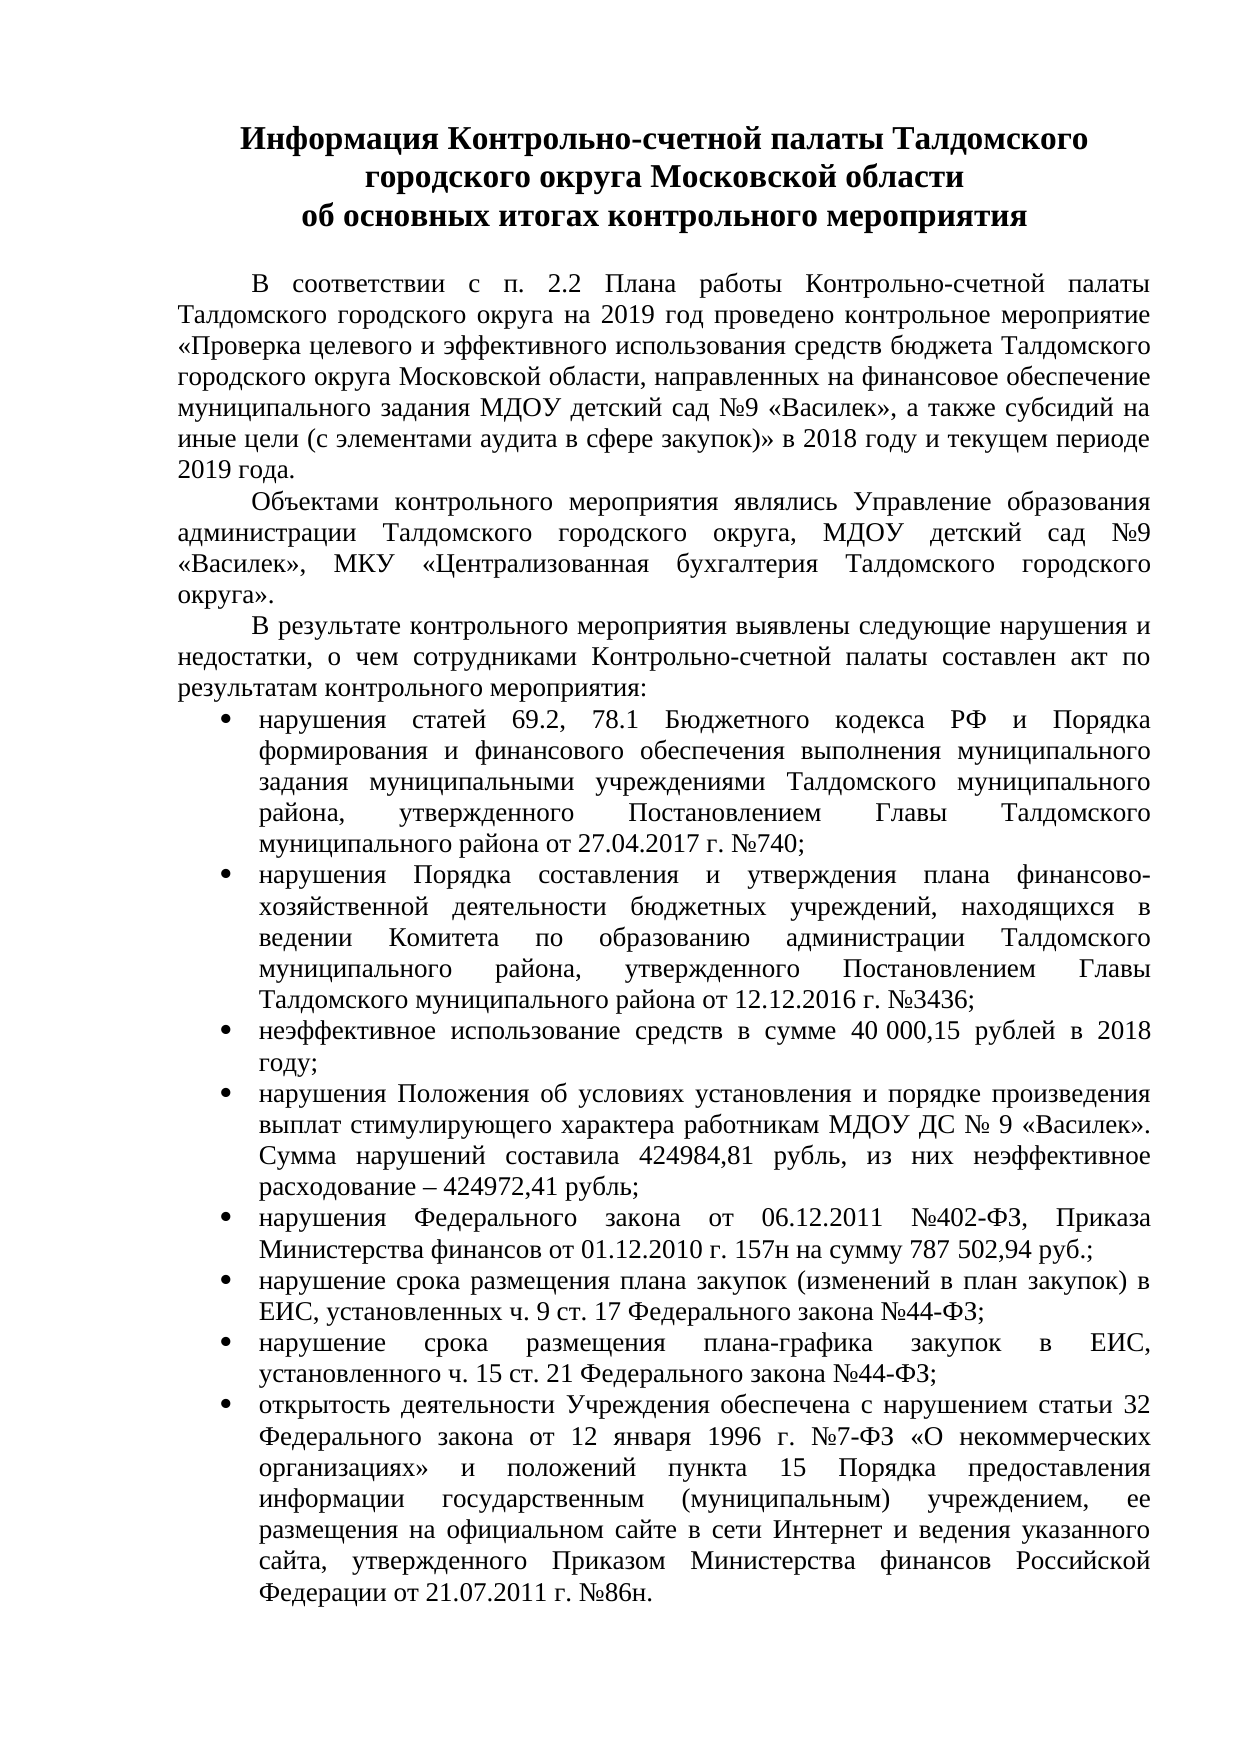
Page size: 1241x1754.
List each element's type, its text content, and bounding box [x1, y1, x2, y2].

list нарушение срока размещения плана-графика закупок в ЕИС, установленного ч. 15 ст. 21 Федерального закона №44-ФЗ; [221, 1326, 1152, 1389]
list нарушения Порядка составления и утверждения плана финансово-хозяйственной деятельности бюджетных учреждений, находящихся в ведении Комитета по образованию администрации Талдомского муниципального района, утвержденного Постановлением Главы Талдомского муниципального района от 12.12.2016 г. №3436; [221, 858, 1152, 1014]
list нарушения Федерального закона от 06.12.2011 №402-ФЗ, Приказа Министерства финансов от 01.12.2010 г. 157н на сумму 787 502,94 руб.; [221, 1201, 1152, 1264]
text Объектами контрольного мероприятия являлись Управление образования администрации Талдомского городского округа, МДОУ детский сад №9 «Василек», МКУ «Централизованная бухгалтерия Талдомского городского округа». [177, 485, 1152, 609]
text об основных итогах контрольного мероприятия [177, 195, 1152, 233]
list открытость деятельности Учреждения обеспечена с нарушением статьи 32 Федерального закона от 12 января 1996 г. №7-ФЗ «О некоммерческих организациях» и положений пункта 15 Порядка предоставления информации государственным (муниципальным) учреждением, ее размещения на официальном сайте в сети Интернет и ведения указанного сайта, утвержденного Приказом Министерства финансов Российской Федерации от 21.07.2011 г. №86н. [221, 1389, 1152, 1607]
list нарушения статей 69.2, 78.1 Бюджетного кодекса РФ и Порядка формирования и финансового обеспечения выполнения муниципального задания муниципальными учреждениями Талдомского муниципального района, утвержденного Постановлением Главы Талдомского муниципального района от 27.04.2017 г. №740; [221, 703, 1152, 858]
text Информация Контрольно-счетной палаты Талдомского городского округа Московской области [177, 118, 1152, 195]
list нарушения Положения об условиях установления и порядке произведения выплат стимулирующего характера работникам МДОУ ДС № 9 «Василек». Сумма нарушений составила 424984,81 рубль, из них неэффективное расходование – 424972,41 рубль; [221, 1077, 1152, 1201]
list нарушение срока размещения плана закупок (изменений в план закупок) в ЕИС, установленных ч. 9 ст. 17 Федерального закона №44-ФЗ; [221, 1264, 1152, 1326]
text В соответствии с п. 2.2 Плана работы Контрольно-счетной палаты Талдомского городского округа на 2019 год проведено контрольное мероприятие «Проверка целевого и эффективного использования средств бюджета Талдомского городского округа Московской области, направленных на финансовое обеспечение муниципального задания МДОУ детский сад №9 «Василек», а также субсидий на иные цели (с элементами аудита в сфере закупок)» в 2018 году и текущем периоде 2019 года. [177, 267, 1152, 485]
list неэффективное использование средств в сумме 40 000,15 рублей в 2018 году; [221, 1014, 1152, 1077]
text В результате контрольного мероприятия выявлены следующие нарушения и недостатки, о чем сотрудниками Контрольно-счетной палаты составлен акт по результатам контрольного мероприятия: [177, 609, 1152, 703]
